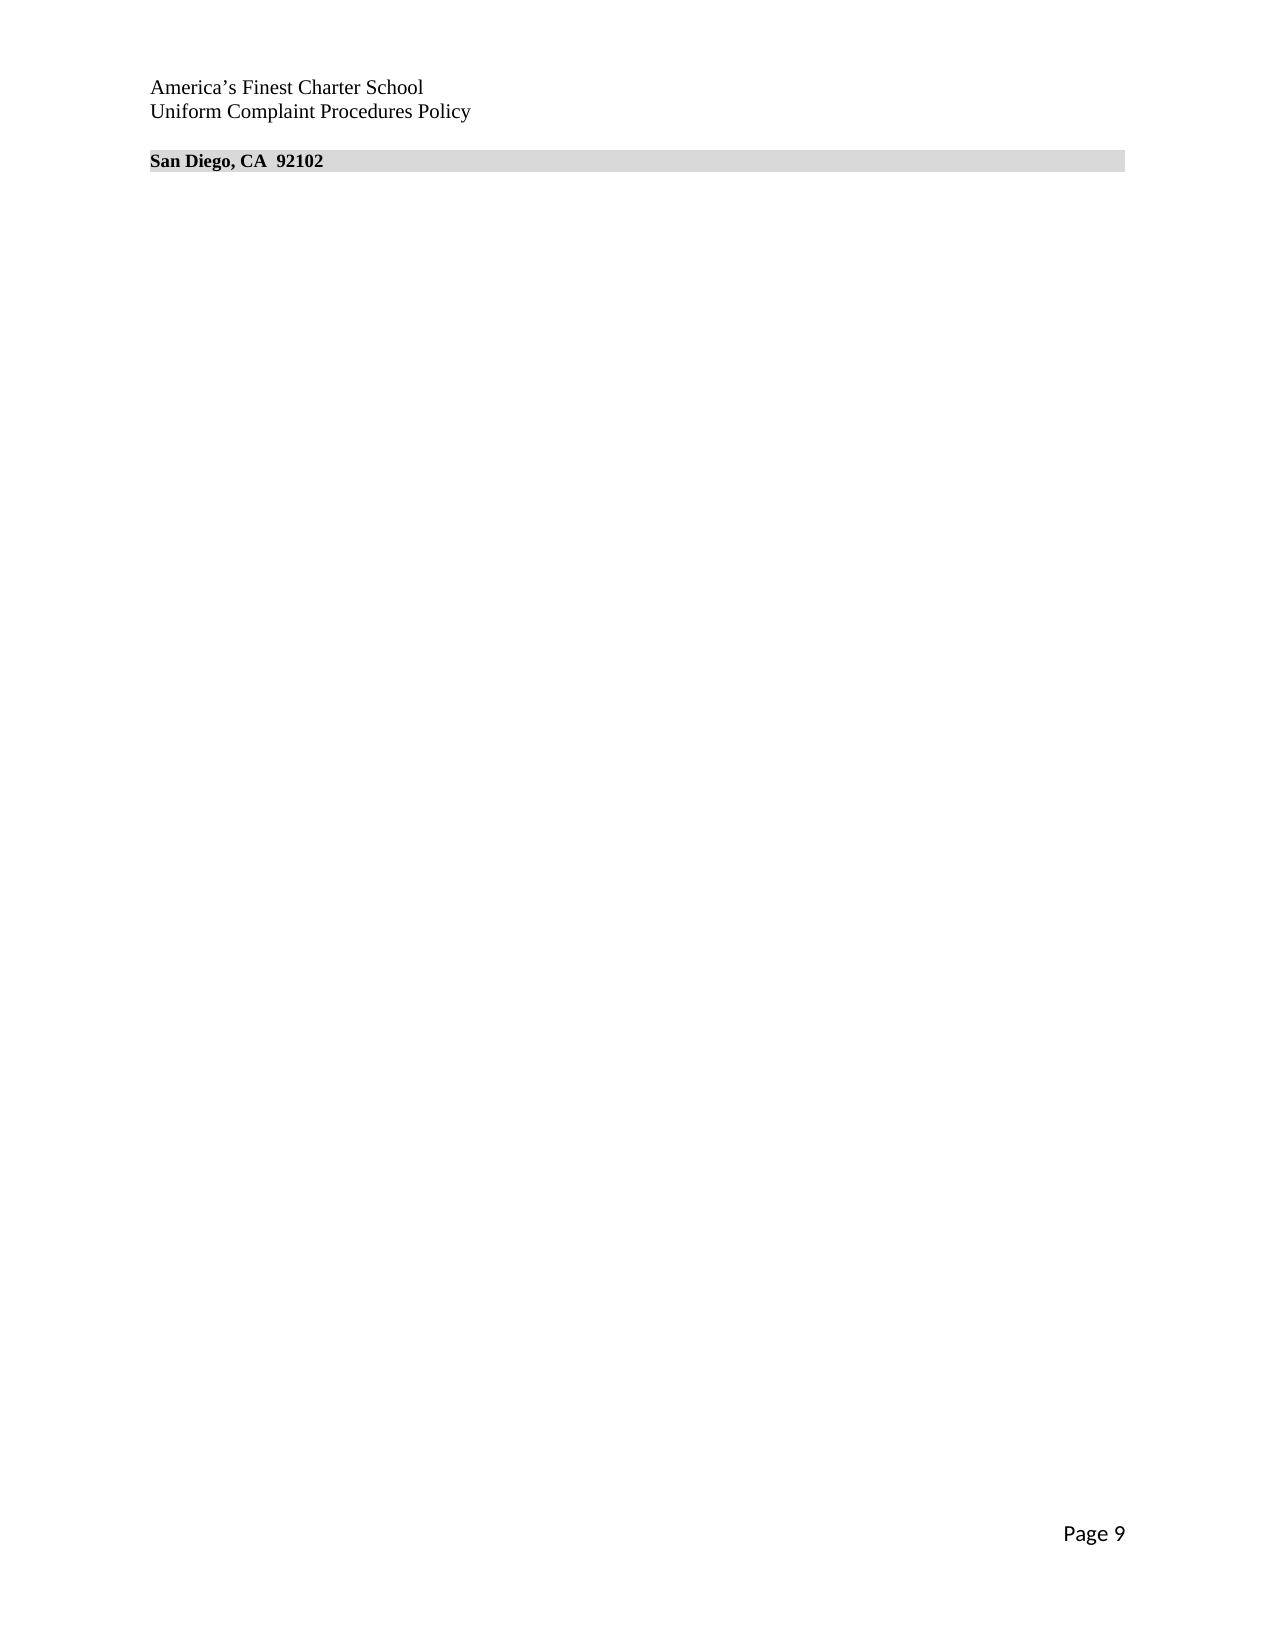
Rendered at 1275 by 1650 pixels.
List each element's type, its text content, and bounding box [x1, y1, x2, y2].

text San Diego, CA 92102 [150, 150, 1125, 172]
